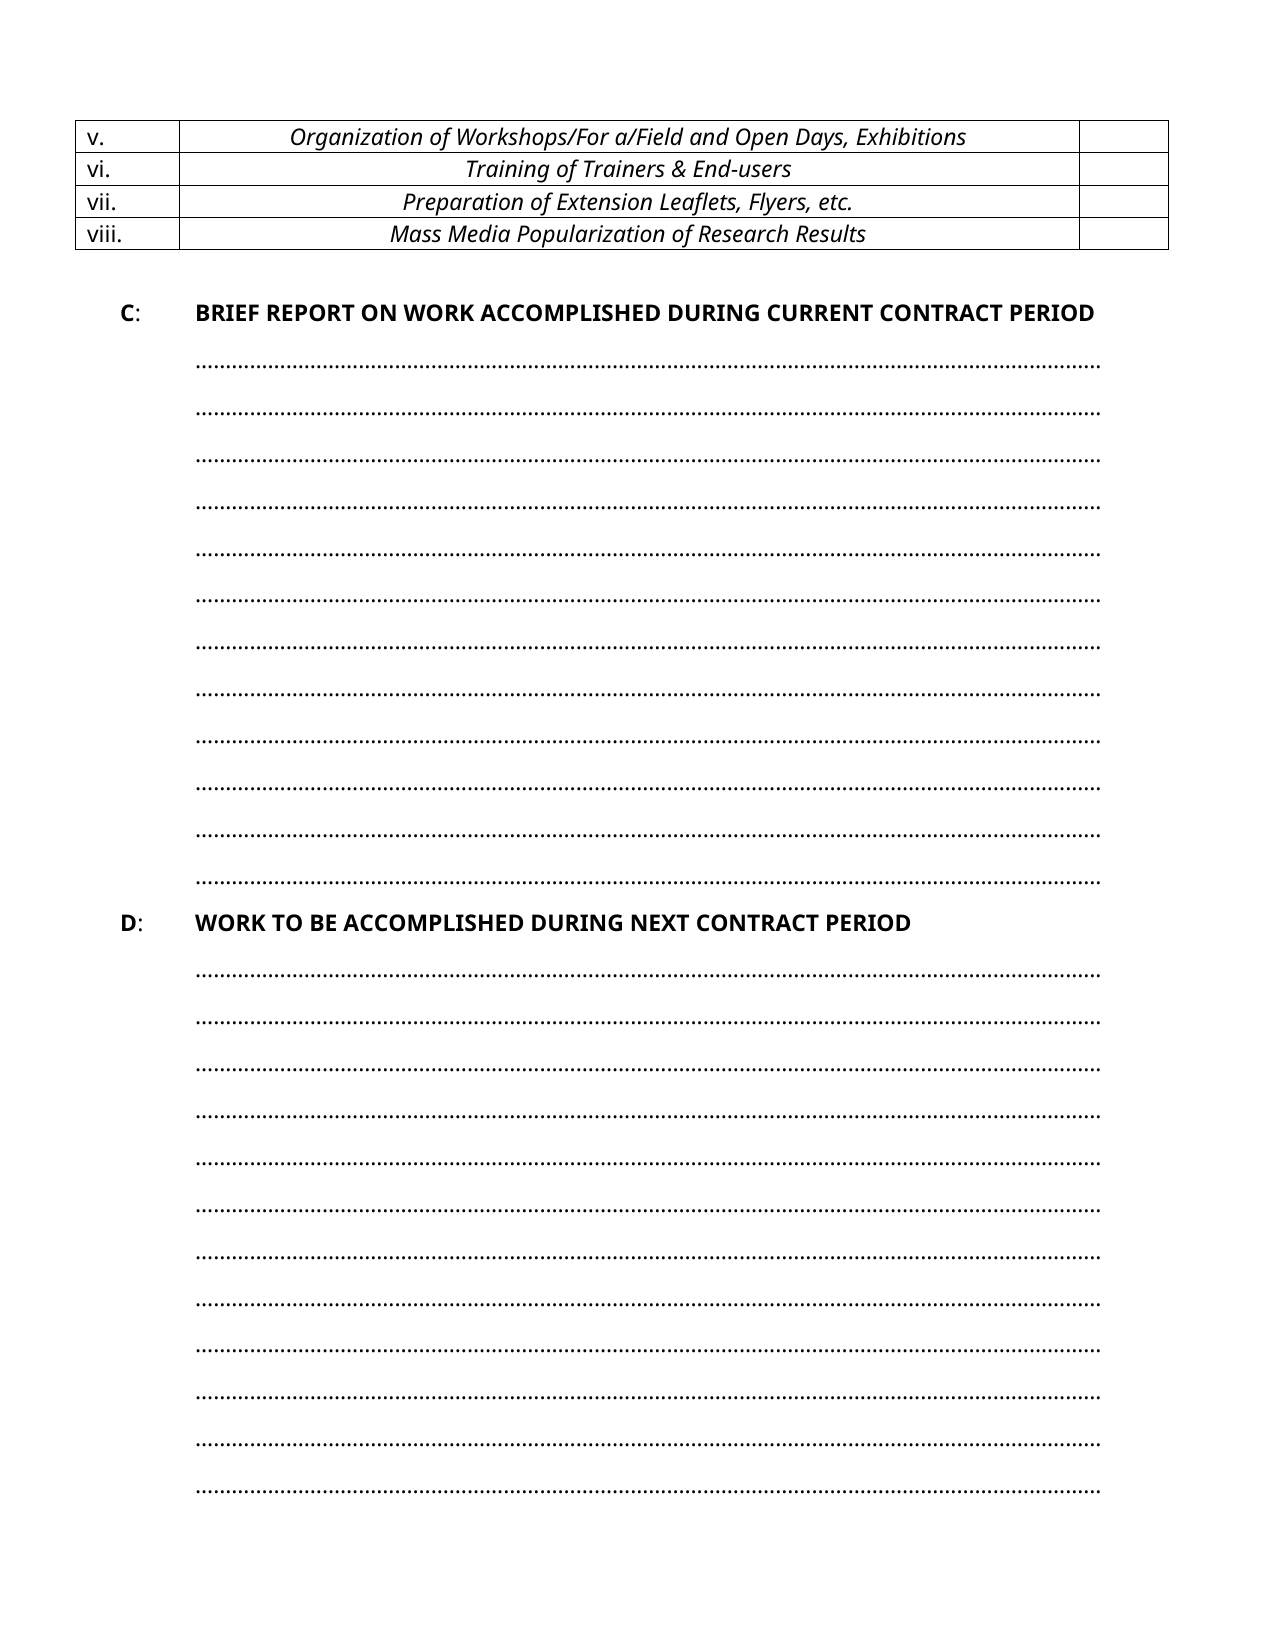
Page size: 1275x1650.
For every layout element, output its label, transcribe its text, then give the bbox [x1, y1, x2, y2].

text …………………………………………………………………………………………………………………………………… [120, 953, 1170, 984]
table_cell Mass Media Popularization of Research Results [180, 218, 1079, 249]
text …………………………………………………………………………………………………………………………………… [120, 1375, 1170, 1406]
text …………………………………………………………………………………………………………………………………… [120, 1094, 1170, 1125]
table_cell viii. [76, 218, 179, 249]
text D: WORK TO BE ACCOMPLISHED DURING NEXT CONTRACT PERIOD [120, 906, 1170, 938]
text …………………………………………………………………………………………………………………………………… [120, 1234, 1170, 1266]
table_cell Training of Trainers & End-users [180, 153, 1079, 184]
text …………………………………………………………………………………………………………………………………… [120, 859, 1170, 891]
text …………………………………………………………………………………………………………………………………… [120, 1047, 1170, 1078]
text …………………………………………………………………………………………………………………………………… [120, 1422, 1170, 1453]
text …………………………………………………………………………………………………………………………………… [120, 484, 1170, 516]
text …………………………………………………………………………………………………………………………………… [120, 438, 1170, 469]
table_cell v. [76, 121, 179, 152]
text …………………………………………………………………………………………………………………………………… [120, 531, 1170, 563]
table_cell [1080, 218, 1168, 249]
table_cell [1080, 153, 1168, 184]
table_cell vi. [76, 153, 179, 184]
text …………………………………………………………………………………………………………………………………… [120, 1141, 1170, 1172]
text …………………………………………………………………………………………………………………………………… [120, 813, 1170, 844]
text …………………………………………………………………………………………………………………………………… [120, 1328, 1170, 1359]
text …………………………………………………………………………………………………………………………………… [120, 1188, 1170, 1219]
text …………………………………………………………………………………………………………………………………… [120, 625, 1170, 656]
text …………………………………………………………………………………………………………………………………… [120, 766, 1170, 797]
text …………………………………………………………………………………………………………………………………… [120, 578, 1170, 609]
text …………………………………………………………………………………………………………………………………… [120, 672, 1170, 703]
text C: BRIEF REPORT ON WORK ACCOMPLISHED DURING CURRENT CONTRACT PERIOD [120, 297, 1170, 328]
table_cell vii. [76, 186, 179, 217]
text …………………………………………………………………………………………………………………………………… [120, 719, 1170, 750]
table_cell [1080, 186, 1168, 217]
table_cell Preparation of Extension Leaflets, Flyers, etc. [180, 186, 1079, 217]
text …………………………………………………………………………………………………………………………………… [120, 344, 1170, 375]
text …………………………………………………………………………………………………………………………………… [120, 1281, 1170, 1313]
text …………………………………………………………………………………………………………………………………… [120, 1000, 1170, 1031]
table_cell Organization of Workshops/For a/Field and Open Days, Exhibitions [180, 121, 1079, 152]
text …………………………………………………………………………………………………………………………………… [120, 1469, 1170, 1500]
table_cell [1080, 121, 1168, 152]
text …………………………………………………………………………………………………………………………………… [120, 391, 1170, 422]
